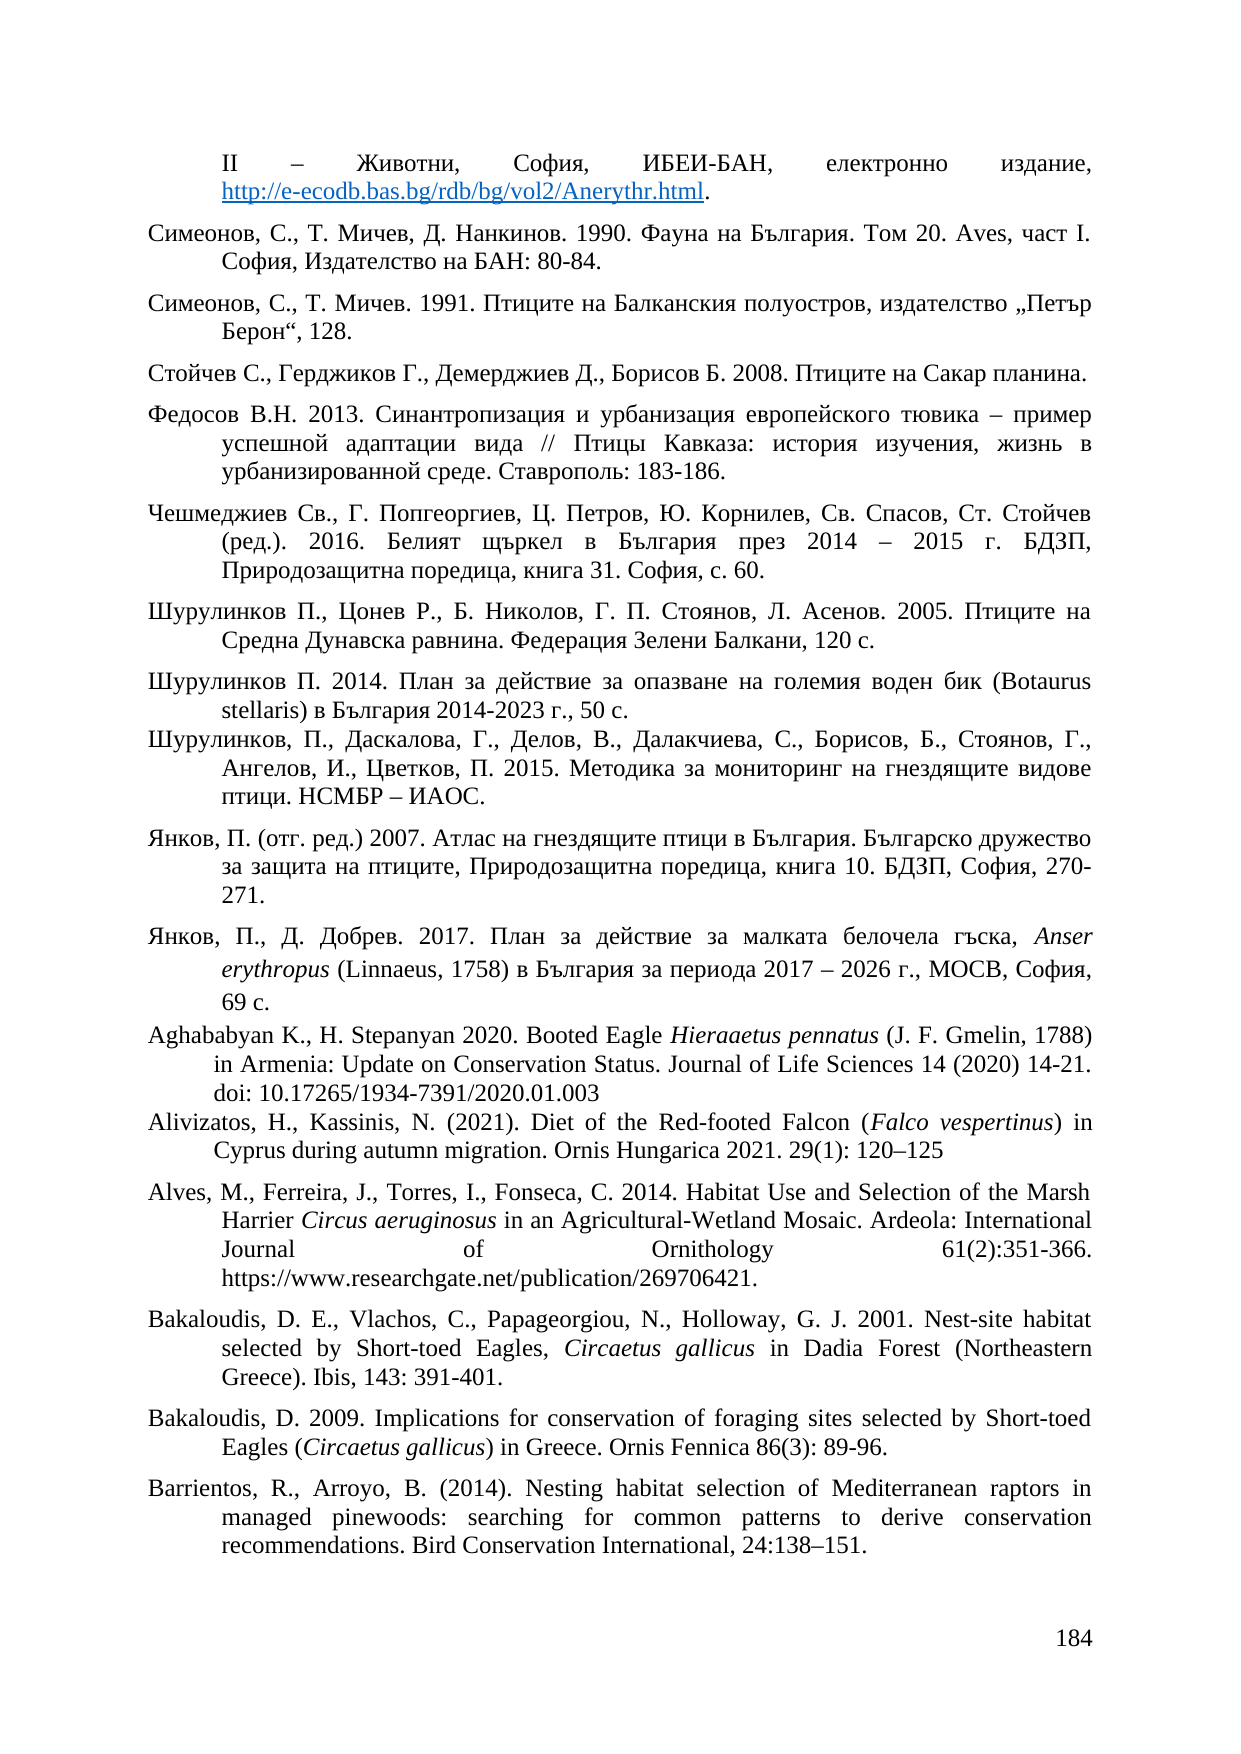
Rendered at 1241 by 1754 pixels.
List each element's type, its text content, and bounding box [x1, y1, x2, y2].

text Симеонов, С., Т. Мичев. 1991. Птиците на Балканския полуостров, издателство „Петър Берон“, 128. [148, 288, 1093, 345]
text Alves, M., Ferreira, J., Torres, I., Fonseca, C. 2014. Habitat Use and Selection of the Marsh Harrier Circus aeruginosus in an Agricultural-Wetland Mosaic. Ardeola: International Journal of Ornithology 61(2):351-366. https://www.researchgate.net/publication/269706421. [148, 1177, 1093, 1292]
text Alivizatos, H., Kassinis, N. (2021). Diet of the Red-footed Falcon (Falco vespertinus) in Cyprus during autumn migration. Ornis Hungarica 2021. 29(1): 120–125 [148, 1107, 1093, 1164]
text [148, 148, 1093, 205]
text Чешмеджиев Св., Г. Попгеоргиев, Ц. Петров, Ю. Корнилев, Св. Спасов, Ст. Стойчев (ред.). 2016. Белият щъркел в България през 2014 – 2015 г. БДЗП, Природозащитна поредица, книга 31. София, с. 60. [148, 498, 1093, 584]
text Aghababyan K., H. Stepanyan 2020. Booted Eagle Hieraaetus pennatus (J. F. Gmelin, 1788) in Armenia: Update on Conservation Status. Journal of Life Sciences 14 (2020) 14-21. doi: 10.17265/1934-7391/2020.01.003 [148, 1020, 1093, 1107]
text Bakaloudis, D. E., Vlachos, C., Papageorgiou, N., Holloway, G. J. 2001. Nest-site habitat selected by Short-toed Eagles, Circaetus gallicus in Dadia Forest (Northeastern Greece). Ibis, 143: 391-401. [148, 1304, 1093, 1390]
text Федосов В.Н. 2013. Синантропизация и урбанизация европейского тювика – пример успешной адаптации вида // Птицы Кавказа: история изучения, жизнь в урбанизированной среде. Ставрополь: 183-186. [148, 399, 1093, 485]
text Шурулинков, П., Даскалова, Г., Делов, В., Далакчиева, С., Борисов, Б., Стоянов, Г., Ангелов, И., Цветков, П. 2015. Методика за мониторинг на гнездящите видове птици. НСМБР – ИАОС. [148, 724, 1093, 810]
text Шурулинков П. 2014. План за действие за опазване на големия воден бик (Botaurus stellaris) в България 2014-2023 г., 50 с. [148, 666, 1093, 724]
text Янков, П. (отг. ред.) 2007. Атлас на гнездящите птици в България. Българско дружество за защита на птиците, Природозащитна поредица, книга 10. БДЗП, София, 270-271. [148, 823, 1093, 909]
text Barrientos, R., Arroyo, B. (2014). Nesting habitat selection of Mediterranean raptors in managed pinewoods: searching for common patterns to derive conservation recommendations. Bird Conservation International, 24:138–151. [148, 1473, 1093, 1559]
text Шурулинков П., Цонев Р., Б. Николов, Г. П. Стоянов, Л. Асенов. 2005. Птиците на Средна Дунавска равнина. Федерация Зелени Балкани, 120 с. [148, 596, 1093, 654]
text Bakaloudis, D. 2009. Implications for conservation of foraging sites selected by Short-toed Eagles (Circaetus gallicus) in Greece. Ornis Fennica 86(3): 89-96. [148, 1403, 1093, 1460]
text Симеонов, С., Т. Мичев, Д. Нанкинов. 1990. Фауна на България. Том 20. Aves, част I. София, Издателство на БАН: 80-84. [148, 218, 1093, 275]
text Стойчев С., Герджиков Г., Демерджиев Д., Борисов Б. 2008. Птиците на Сакар планина. [148, 358, 1093, 386]
text Янков, П., Д. Добрев. 2017. План за действие за малката белочела гъска, Anser erythropus (Linnaeus, 1758) в България за периода 2017 – 2026 г., МОСВ, София, 69 с. [148, 921, 1093, 1016]
